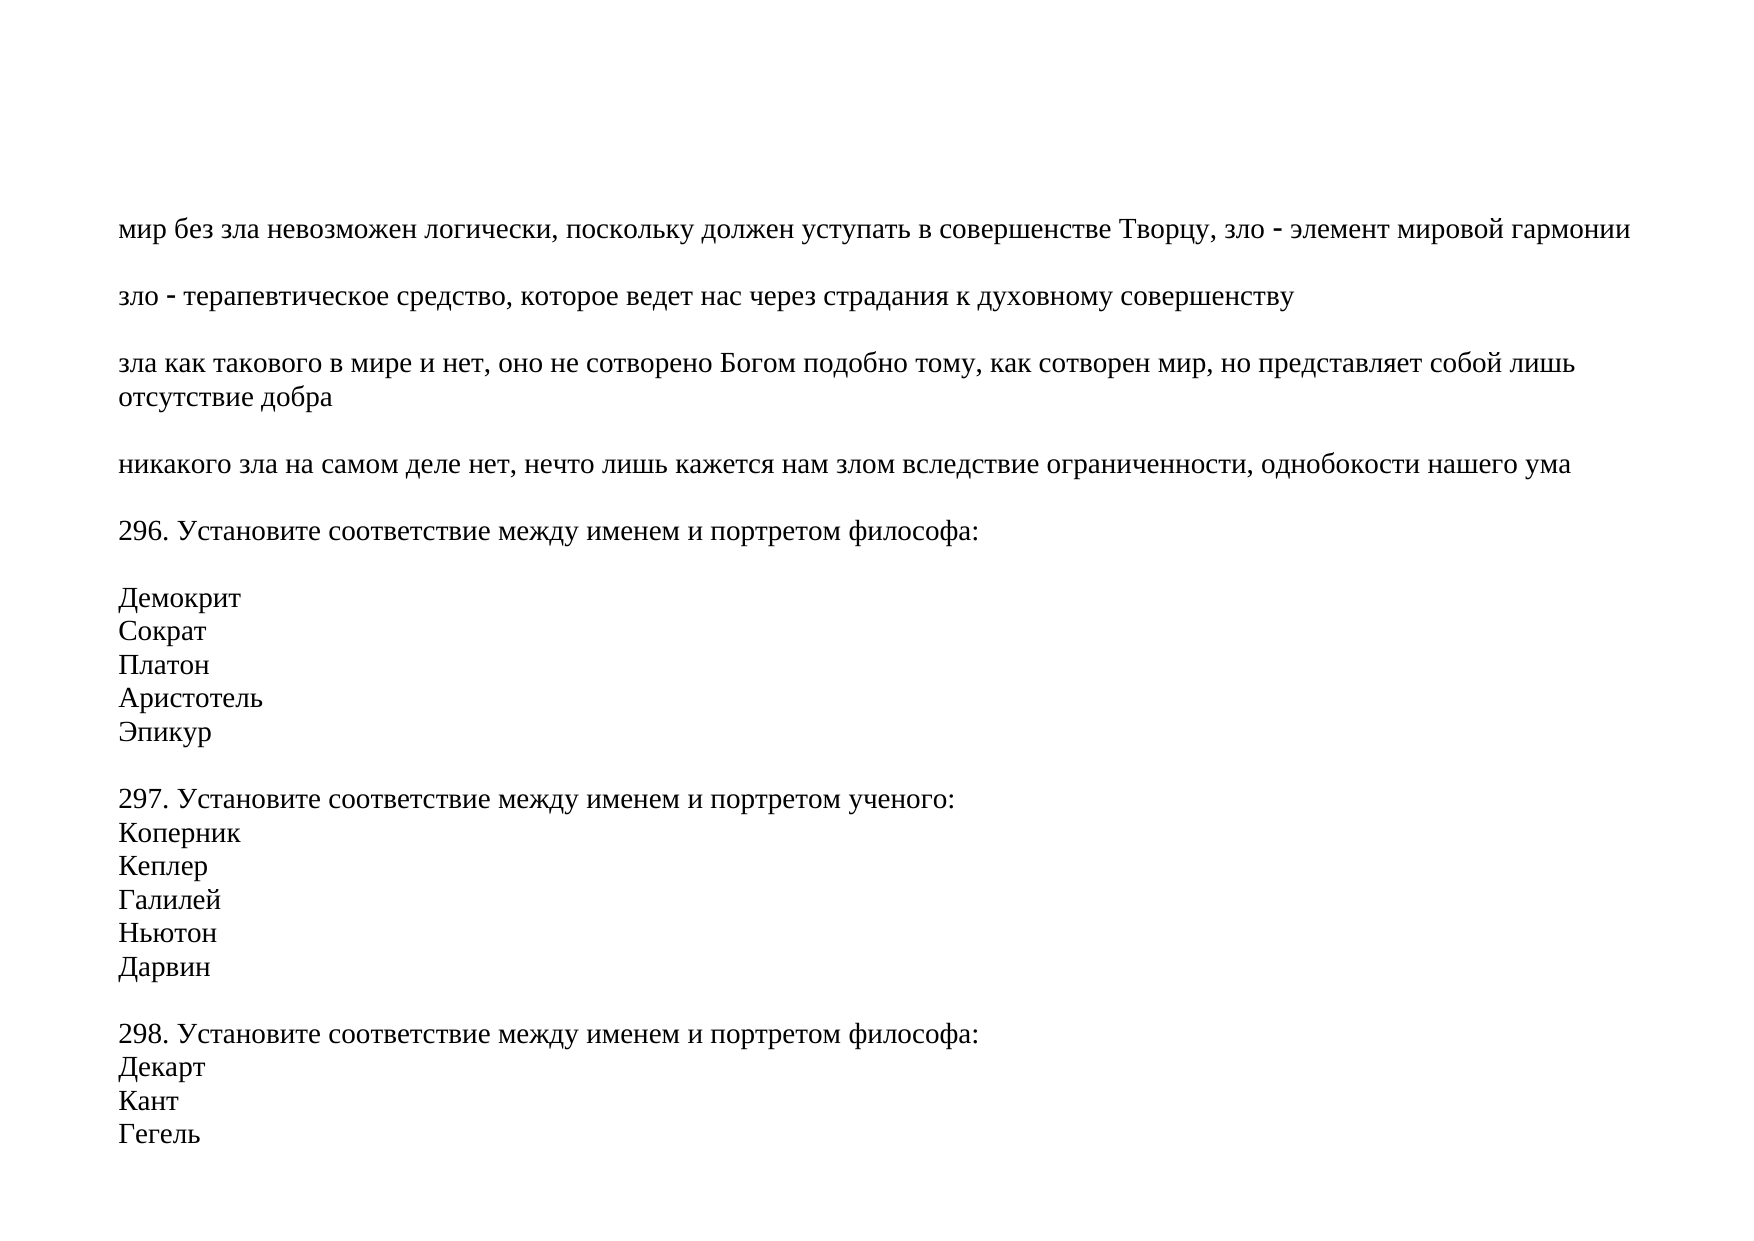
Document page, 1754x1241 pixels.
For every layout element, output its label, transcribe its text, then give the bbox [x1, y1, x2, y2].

text зла как такового в мире и нет, оно не сотворено Богом подобно тому, как сотворен мир, но представляет собой лишь отсутствие добра [118, 345, 1636, 412]
text Коперник [118, 815, 1636, 848]
text Демокрит [118, 580, 1636, 613]
text Кант [118, 1083, 1636, 1117]
text Сократ [118, 613, 1636, 647]
text Дарвин [118, 949, 1636, 982]
text Ньютон [118, 915, 1636, 949]
text Декарт [118, 1049, 1636, 1083]
text 298. Установите соответствие между именем и портретом философа: [118, 1016, 1636, 1049]
text Эпикур [118, 714, 1636, 748]
text никакого зла на самом деле нет, нечто лишь кажется нам злом вследствие ограниченности, однобокости нашего ума [118, 446, 1636, 479]
text Кеплер [118, 848, 1636, 882]
text мир без зла невозможен логически, поскольку должен уступать в совершенстве Творцу, зло элемент мировой гармонии [118, 211, 1636, 244]
text зло терапевтическое средство, которое ведет нас через страдания к духовному совершенству [118, 278, 1636, 312]
text Платон [118, 647, 1636, 681]
text Галилей [118, 882, 1636, 915]
text Гегель [118, 1117, 1636, 1150]
text 297. Установите соответствие между именем и портретом ученого: [118, 781, 1636, 815]
text 296. Установите соответствие между именем и портретом философа: [118, 513, 1636, 546]
text Аристотель [118, 681, 1636, 714]
